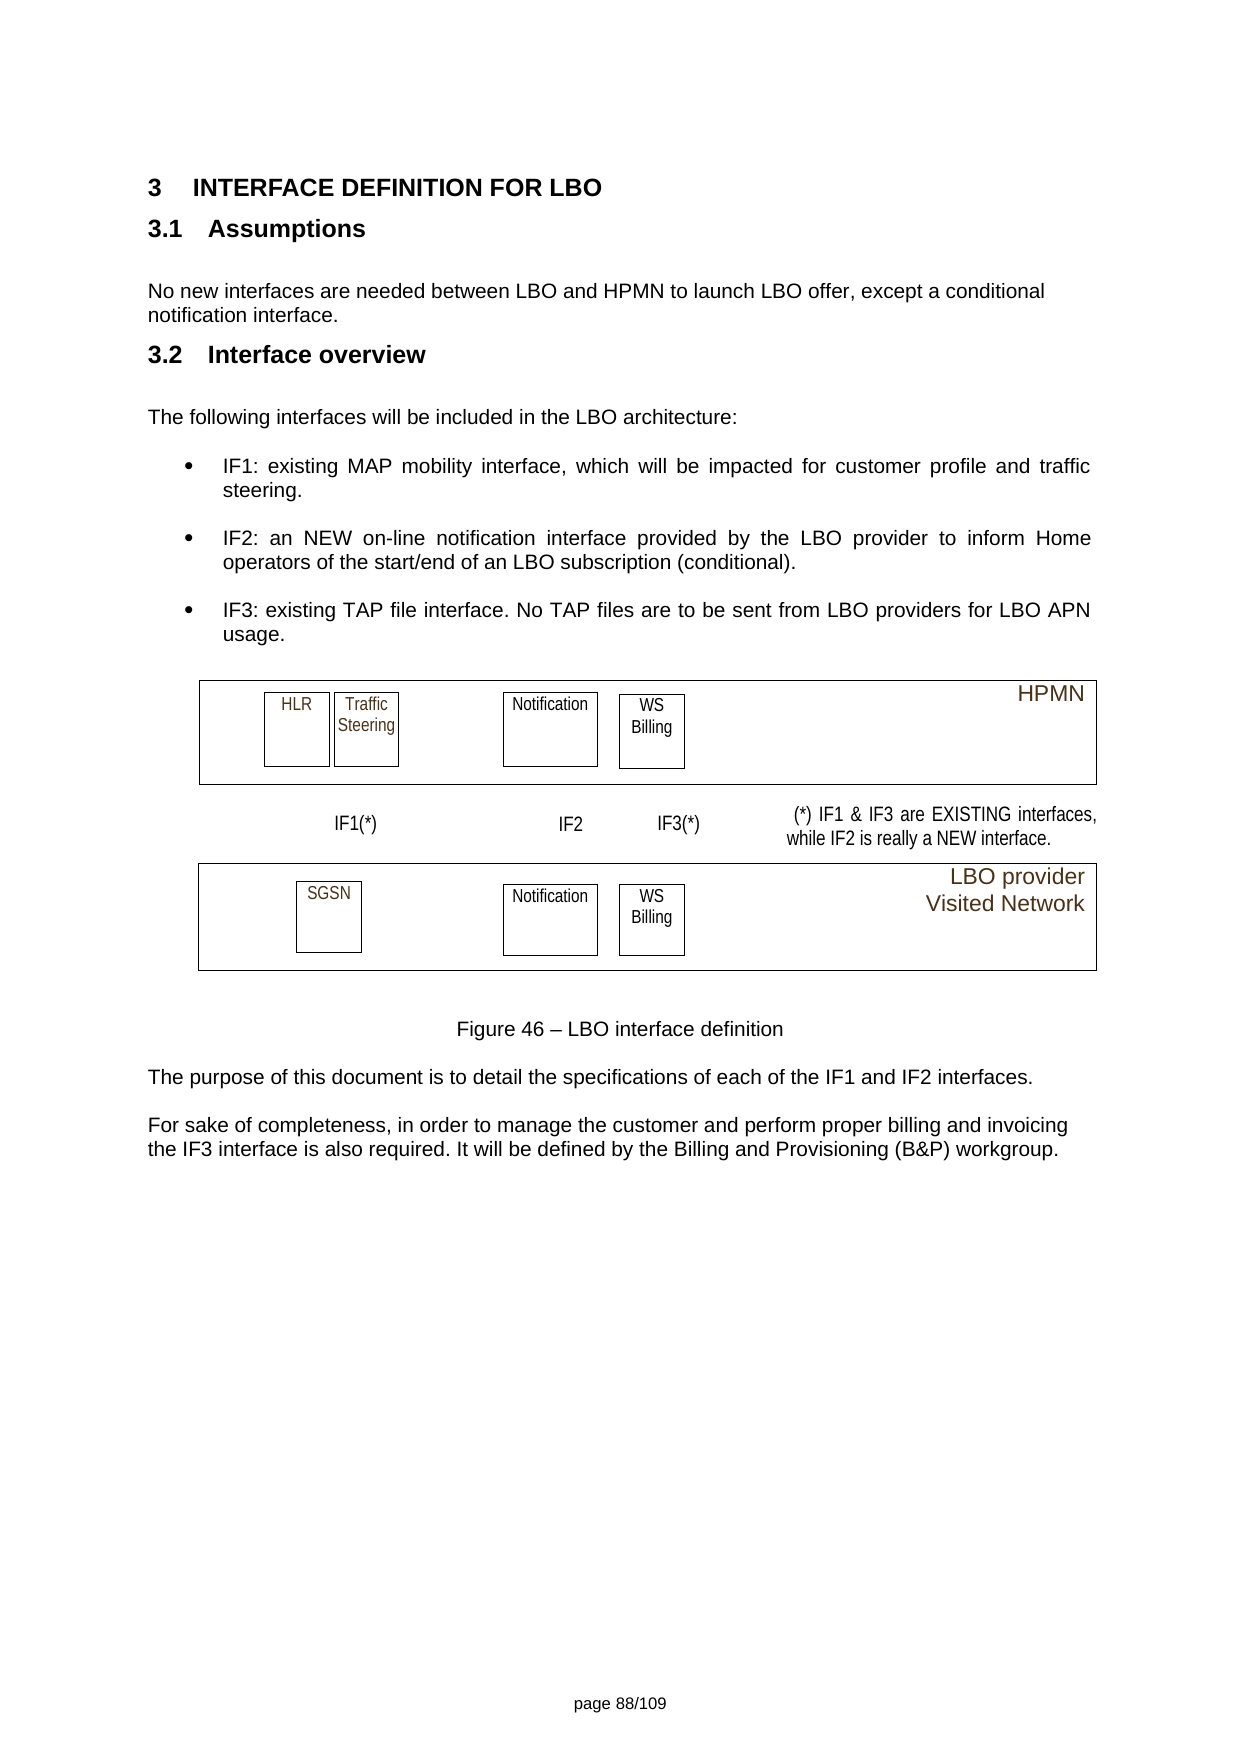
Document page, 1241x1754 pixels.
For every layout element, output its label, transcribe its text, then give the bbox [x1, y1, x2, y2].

text For sake of completeness, in order to manage the customer and perform proper billing and invoicing the IF3 interface is also required. It will be defined by the Billing and Provisioning (B&P) workgroup. [148, 1112, 1092, 1160]
text The purpose of this document is to detail the specifications of each of the IF1 and IF2 interfaces. [148, 1064, 1092, 1088]
list IF2: an NEW on-line notification interface provided by the LBO provider to inform Home operators of the start/end of an LBO subscription (conditional). [185, 526, 1092, 574]
text No new interfaces are needed between LBO and HPMN to launch LBO offer, except a conditional notification interface. [148, 279, 1092, 327]
subtitle Interface overview [148, 339, 1092, 368]
subtitle Assumptions [148, 214, 1092, 243]
text The following interfaces will be included in the LBO architecture: [148, 405, 1092, 429]
text Figure 46 – LBO interface definition [148, 1017, 1092, 1041]
list IF3: existing TAP file interface. No TAP files are to be sent from LBO providers for LBO APN usage. [185, 598, 1092, 646]
list IF1: existing MAP mobility interface, which will be impacted for customer profile and traffic steering. [185, 454, 1092, 502]
subtitle Interface definition for LBO [148, 173, 1092, 201]
